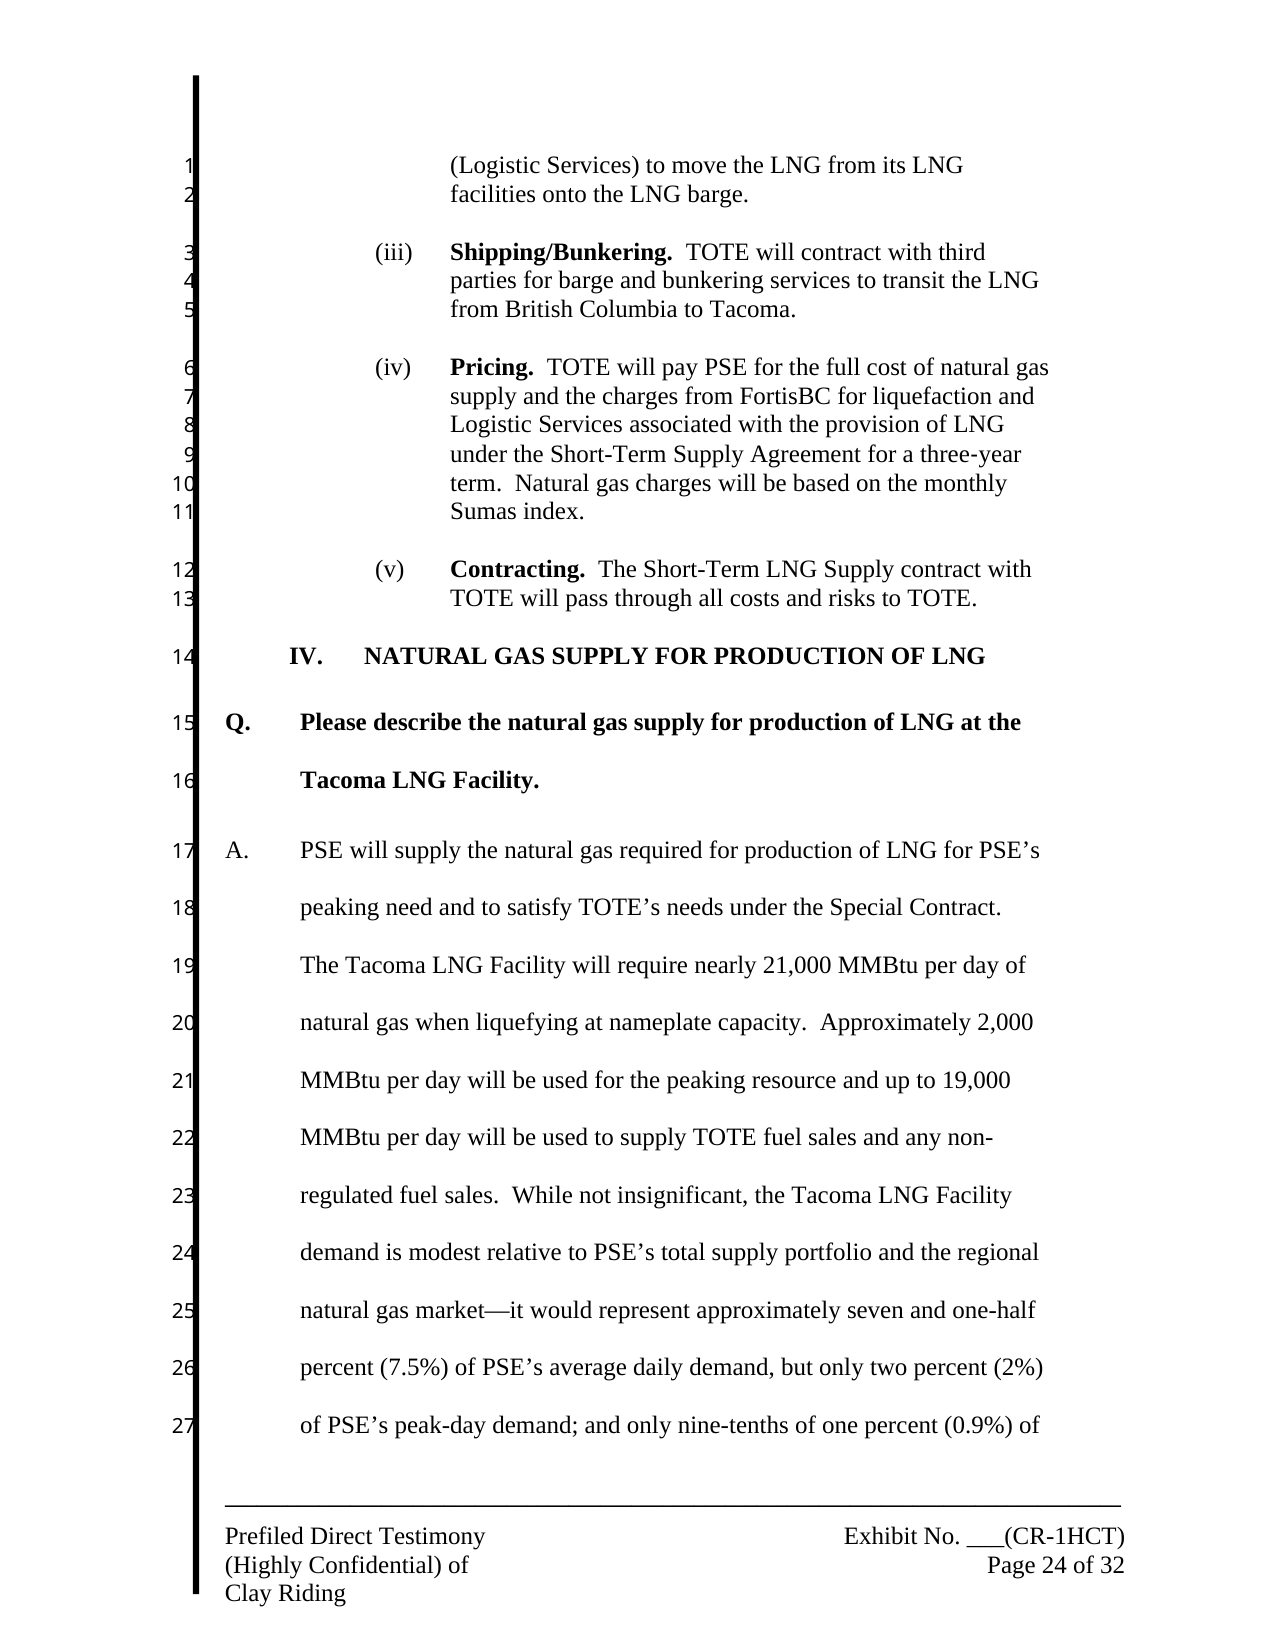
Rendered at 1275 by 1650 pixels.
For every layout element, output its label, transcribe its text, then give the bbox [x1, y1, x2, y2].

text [225, 835, 1050, 1438]
text Q. Please describe the natural gas supply for production of LNG at the Tacoma LNG Facility. [225, 707, 1050, 793]
text (iv) Pricing. TOTE will pay PSE for the full cost of natural gas supply and the charges from FortisBC for liquefaction and Logistic Services associated with the provision of LNG under the Short-Term Supply Agreement for a three‐year term. Natural gas charges will be based on the monthly Sumas index. [375, 352, 1050, 525]
text (v) Contracting. The Short-Term LNG Supply contract with TOTE will pass through all costs and risks to TOTE. [375, 554, 1050, 612]
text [375, 150, 1050, 207]
text (iii) Shipping/Bunkering. TOTE will contract with third parties for barge and bunkering services to transit the LNG from British Columbia to Tacoma. [375, 237, 1050, 323]
subtitle IV. NATURAL GAS SUPPLY FOR PRODUCTION OF LNG [225, 641, 1050, 670]
